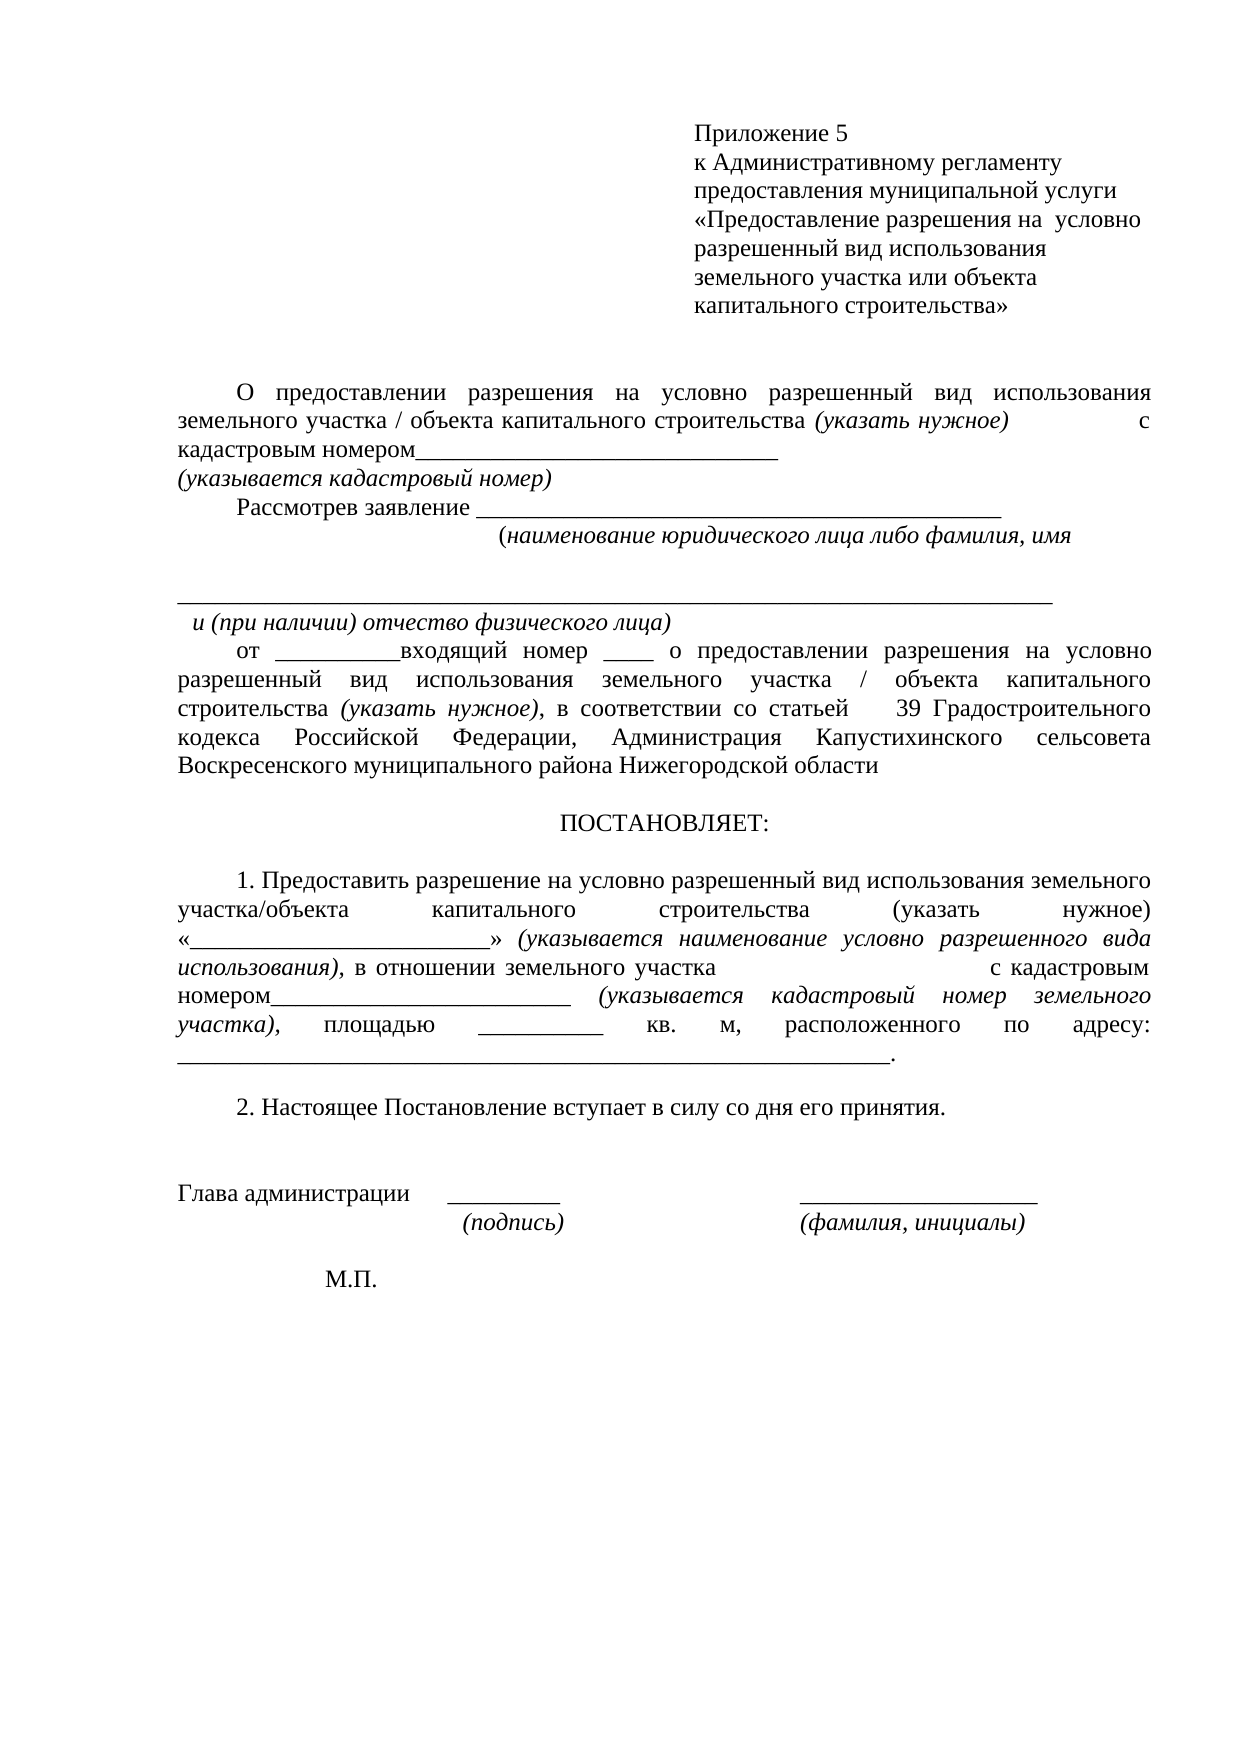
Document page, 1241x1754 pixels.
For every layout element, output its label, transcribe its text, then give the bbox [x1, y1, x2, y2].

text от __________входящий номер ____ о предоставлении разрешения на условно разрешенный вид использования земельного участка / объекта капитального строительства (указать нужное), в соответствии со статьей 39 Градостроительного кодекса Российской Федерации, Администрация Капустихинского сельсовета Воскресенского муниципального района Нижегородской области [177, 636, 1152, 779]
text О предоставлении разрешения на условно разрешенный вид использования земельного участка / объекта капитального строительства (указать нужное) с кадастровым номером_____________________________ [177, 377, 1152, 463]
text (указывается кадастровый номер) [177, 463, 1152, 492]
text Рассмотрев заявление __________________________________________ [177, 492, 1152, 521]
text к Административному регламенту предоставления муниципальной услуги «Предоставление разрешения на условно разрешенный вид использования земельного участка или объекта капитального строительства» [694, 147, 1152, 319]
text ПОСТАНОВЛЯЕТ: [177, 808, 1152, 837]
text ______________________________________________________________________ [177, 578, 1152, 607]
text и (при наличии) отчество физического лица) [177, 607, 1152, 636]
text Приложение 5 [694, 118, 1152, 147]
text М.П. [251, 1264, 1152, 1292]
text (наименование юридического лица либо фамилия, имя [177, 521, 1152, 549]
text (подпись) (фамилия, инициалы) [177, 1207, 1152, 1236]
text 1. Предоставить разрешение на условно разрешенный вид использования земельного участка/объекта капитального строительства (указать нужное) «________________________» (указывается наименование условно разрешенного вида использования), в отношении земельного участка с кадастровым номером________________________ (указывается кадастровый номер земельного участка), площадью __________ кв. м, расположенного по адресу: _________________________________________________________. [177, 866, 1152, 1067]
text 2. Настоящее Постановление вступает в силу со дня его принятия. [177, 1092, 1152, 1121]
text Глава администрации _________ ___________________ [177, 1178, 1152, 1207]
